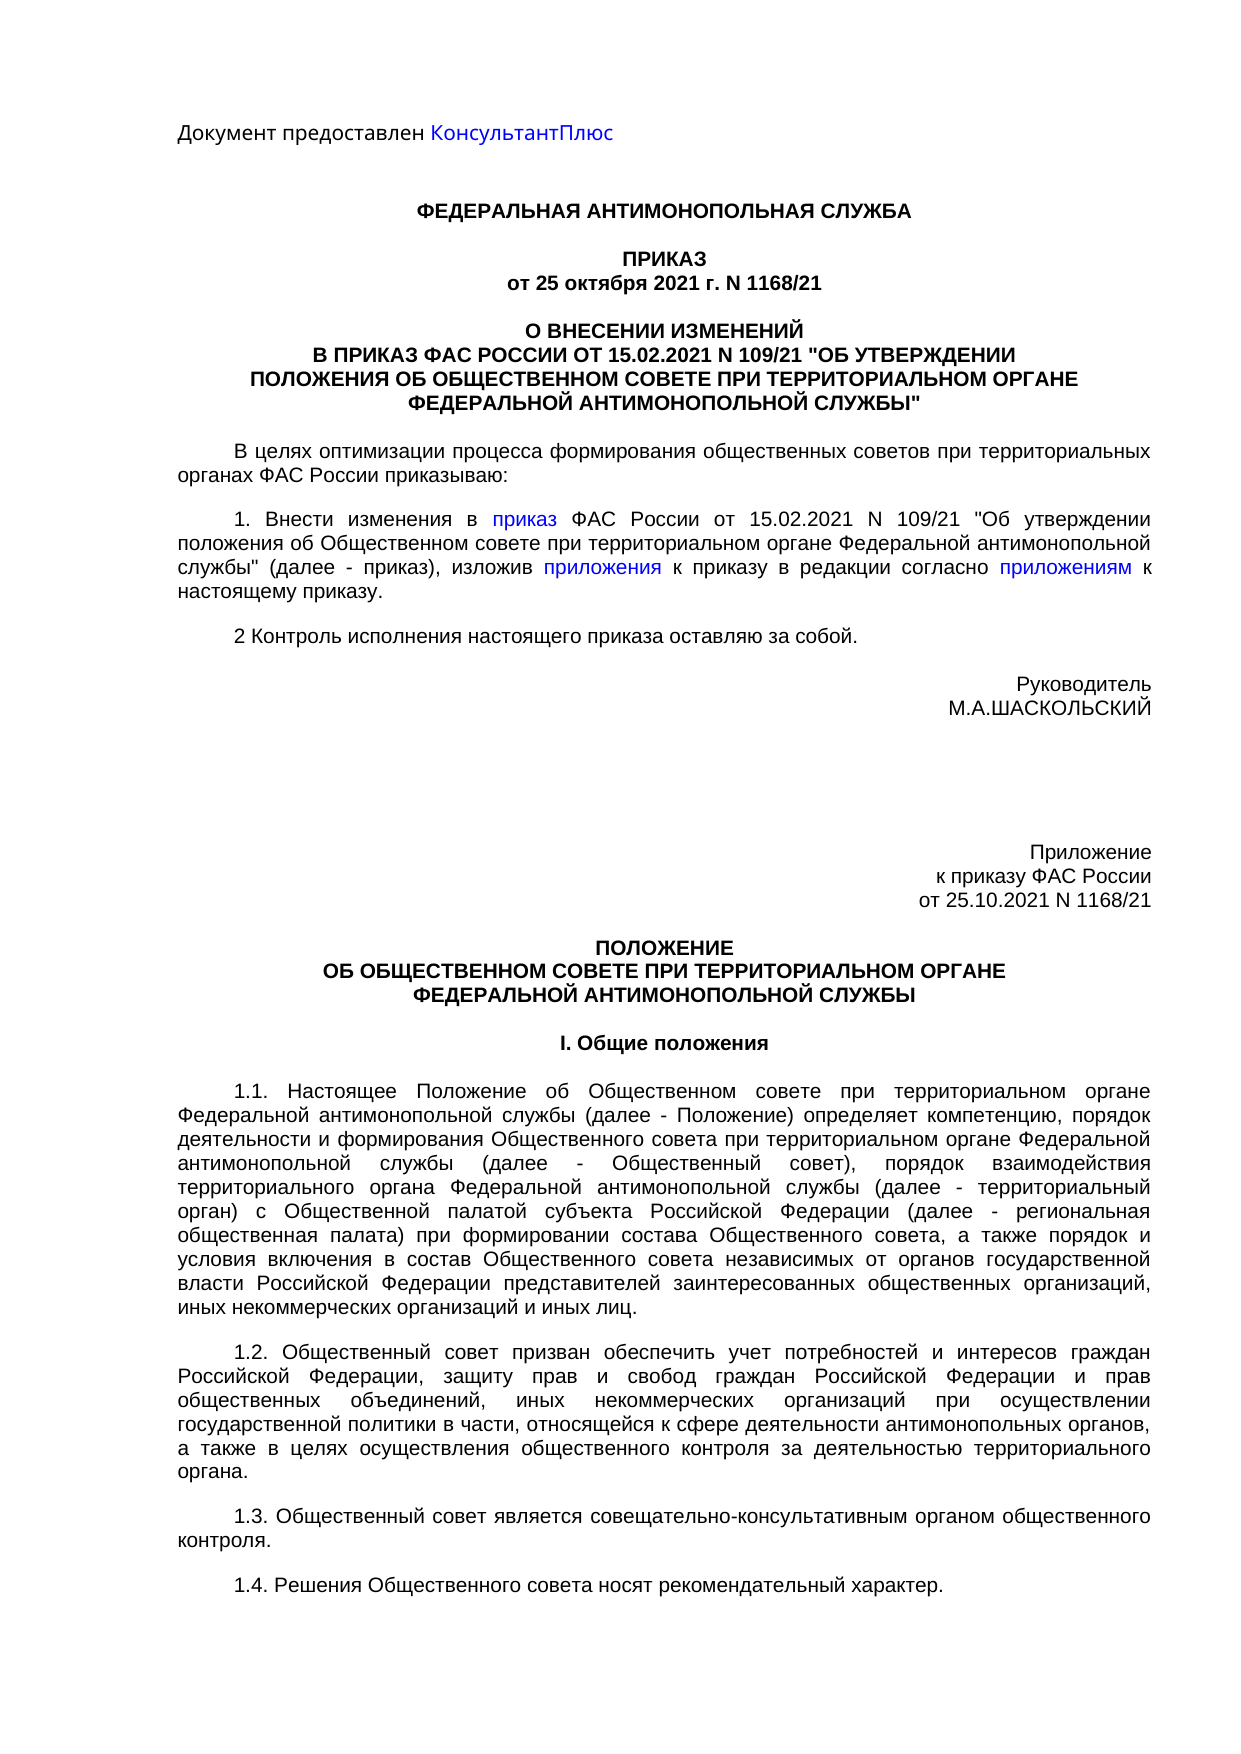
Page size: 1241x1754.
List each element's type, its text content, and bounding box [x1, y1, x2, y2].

title ПОЛОЖЕНИЯ ОБ ОБЩЕСТВЕННОМ СОВЕТЕ ПРИ ТЕРРИТОРИАЛЬНОМ ОРГАНЕ [177, 367, 1152, 391]
text М.А.ШАСКОЛЬСКИЙ [177, 696, 1152, 720]
text к приказу ФАС России [177, 863, 1152, 887]
text Приложение [177, 839, 1152, 863]
title ФЕДЕРАЛЬНАЯ АНТИМОНОПОЛЬНАЯ СЛУЖБА [177, 199, 1152, 223]
title В ПРИКАЗ ФАС РОССИИ ОТ 15.02.2021 N 109/21 "ОБ УТВЕРЖДЕНИИ [177, 343, 1152, 367]
title ПОЛОЖЕНИЕ [177, 935, 1152, 959]
text 1.3. Общественный совет является совещательно-консультативным органом общественного контроля. [177, 1504, 1152, 1552]
title I. Общие положения [177, 1031, 1152, 1055]
text 1. Внести изменения в приказ ФАС России от 15.02.2021 N 109/21 "Об утверждении положения об Общественном совете при территориальном органе Федеральной антимонопольной службы" (далее - приказ), изложив приложения к приказу в редакции согласно приложениям к настоящему приказу. [177, 507, 1152, 603]
text 1.1. Настоящее Положение об Общественном совете при территориальном органе Федеральной антимонопольной службы (далее - Положение) определяет компетенцию, порядок деятельности и формирования Общественного совета при территориальном органе Федеральной антимонопольной службы (далее - Общественный совет), порядок взаимодействия территориального органа Федеральной антимонопольной службы (далее - территориальный орган) с Общественной палатой субъекта Российской Федерации (далее - региональная общественная палата) при формировании состава Общественного совета, а также порядок и условия включения в состав Общественного совета независимых от органов государственной власти Российской Федерации представителей заинтересованных общественных организаций, иных некоммерческих организаций и иных лиц. [177, 1079, 1152, 1319]
title от 25 октября 2021 г. N 1168/21 [177, 271, 1152, 295]
text от 25.10.2021 N 1168/21 [177, 887, 1152, 911]
title ФЕДЕРАЛЬНОЙ АНТИМОНОПОЛЬНОЙ СЛУЖБЫ" [177, 391, 1152, 414]
text 1.2. Общественный совет призван обеспечить учет потребностей и интересов граждан Российской Федерации, защиту прав и свобод граждан Российской Федерации и прав общественных объединений, иных некоммерческих организаций при осуществлении государственной политики в части, относящейся к сфере деятельности антимонопольных органов, а также в целях осуществления общественного контроля за деятельностью территориального органа. [177, 1339, 1152, 1483]
title ФЕДЕРАЛЬНОЙ АНТИМОНОПОЛЬНОЙ СЛУЖБЫ [177, 983, 1152, 1007]
text В целях оптимизации процесса формирования общественных советов при территориальных органах ФАС России приказываю: [177, 438, 1152, 486]
text Руководитель [177, 672, 1152, 696]
title Документ предоставлен КонсультантПлюс [177, 118, 1152, 175]
title ОБ ОБЩЕСТВЕННОМ СОВЕТЕ ПРИ ТЕРРИТОРИАЛЬНОМ ОРГАНЕ [177, 959, 1152, 983]
text 1.4. Решения Общественного совета носят рекомендательный характер. [177, 1573, 1152, 1597]
title О ВНЕСЕНИИ ИЗМЕНЕНИЙ [177, 319, 1152, 343]
title ПРИКАЗ [177, 247, 1152, 271]
text 2 Контроль исполнения настоящего приказа оставляю за собой. [177, 624, 1152, 648]
